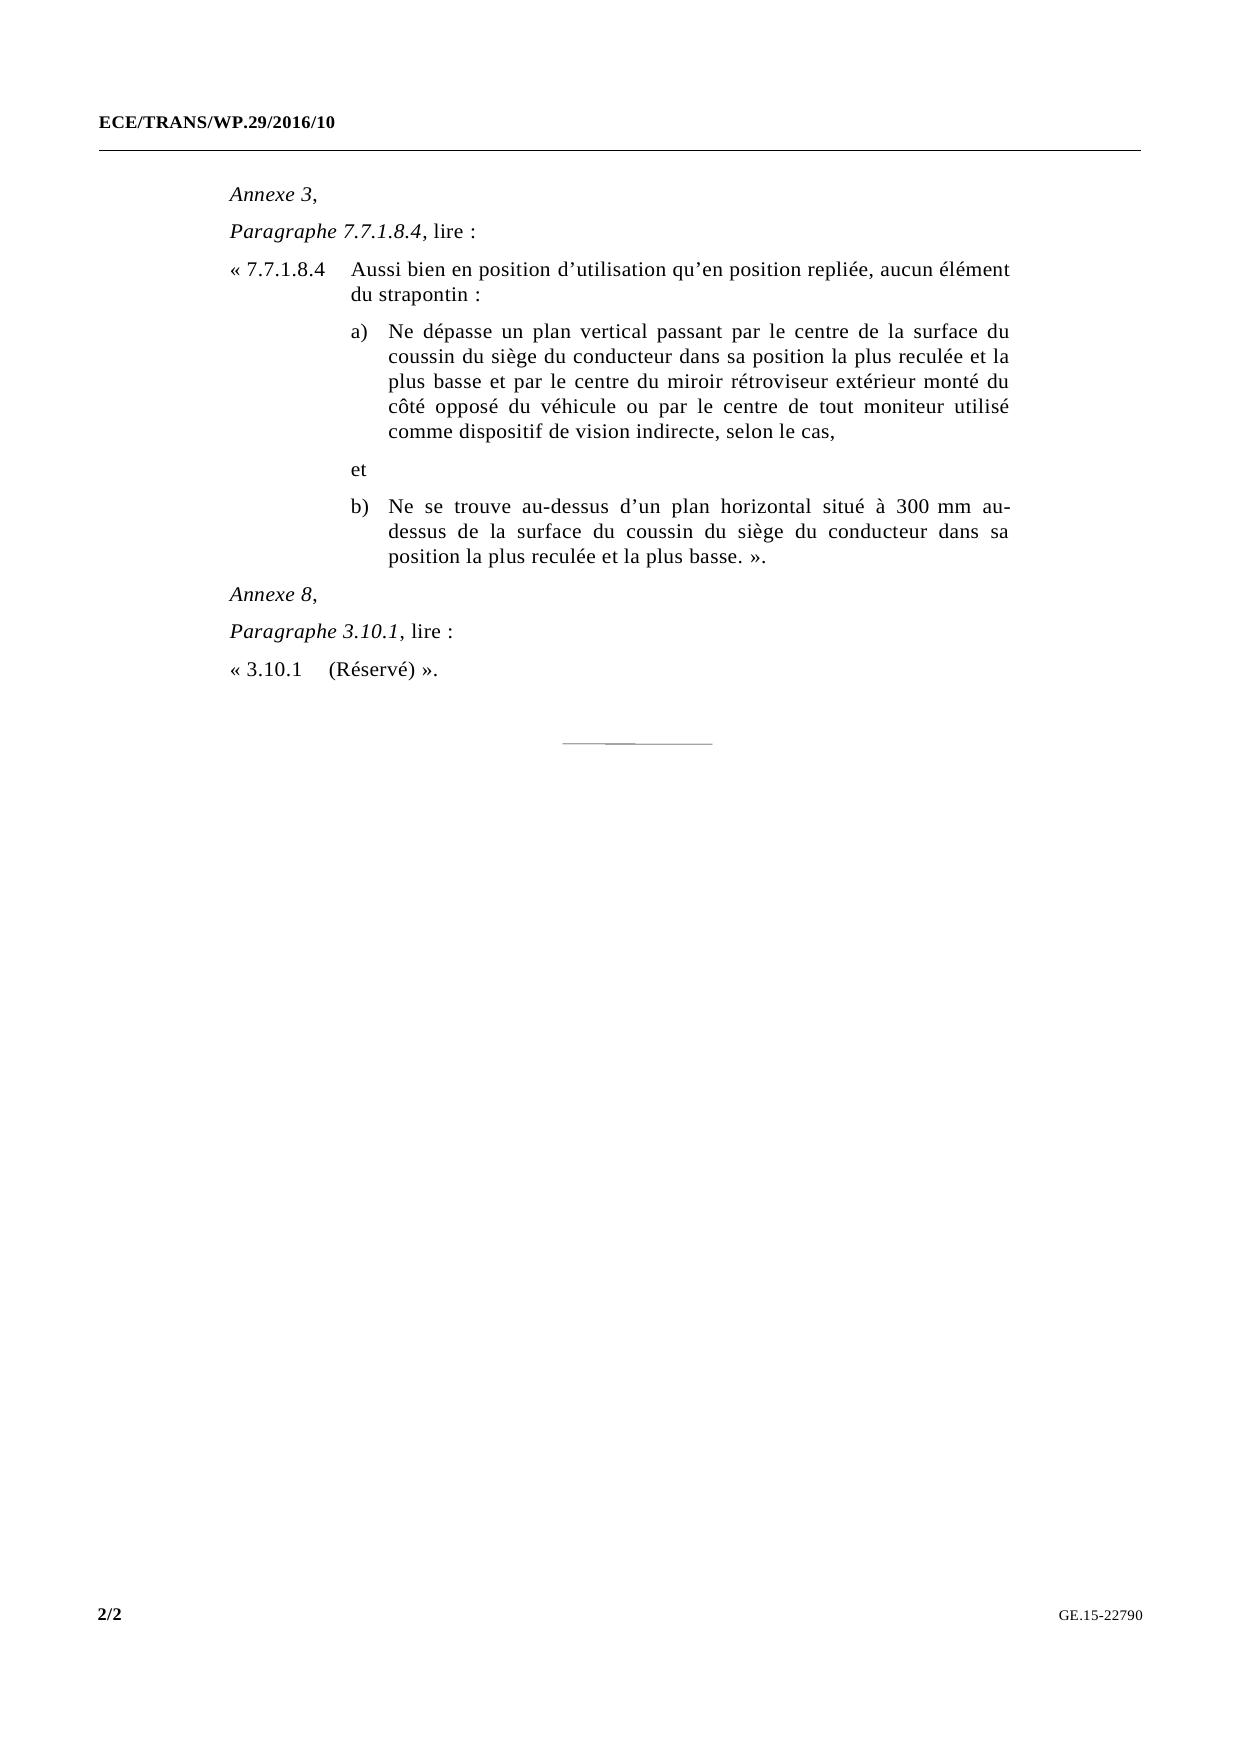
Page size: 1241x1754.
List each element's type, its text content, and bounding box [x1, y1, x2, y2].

text et [229, 456, 1011, 481]
text « 3.10.1 (Réservé) ». [229, 656, 1011, 681]
text « 7.7.1.8.4 Aussi bien en position d’utilisation qu’en position repliée, aucun élément du strapontin : [229, 256, 1011, 306]
text Annexe 8, [229, 581, 1011, 606]
text b) Ne se trouve au-dessus d’un plan horizontal situé à 300 mm au-dessus de la surface du coussin du siège du conducteur dans sa position la plus reculée et la plus basse. ». [229, 494, 1011, 569]
text Paragraphe 7.7.1.8.4, lire : [229, 219, 1011, 244]
text a) Ne dépasse un plan vertical passant par le centre de la surface du coussin du siège du conducteur dans sa position la plus reculée et la plus basse et par le centre du miroir rétroviseur extérieur monté du côté opposé du véhicule ou par le centre de tout moniteur utilisé comme dispositif de vision indirecte, selon le cas, [229, 319, 1011, 444]
text Annexe 3, [229, 181, 1011, 206]
text Paragraphe 3.10.1, lire : [229, 619, 1011, 644]
